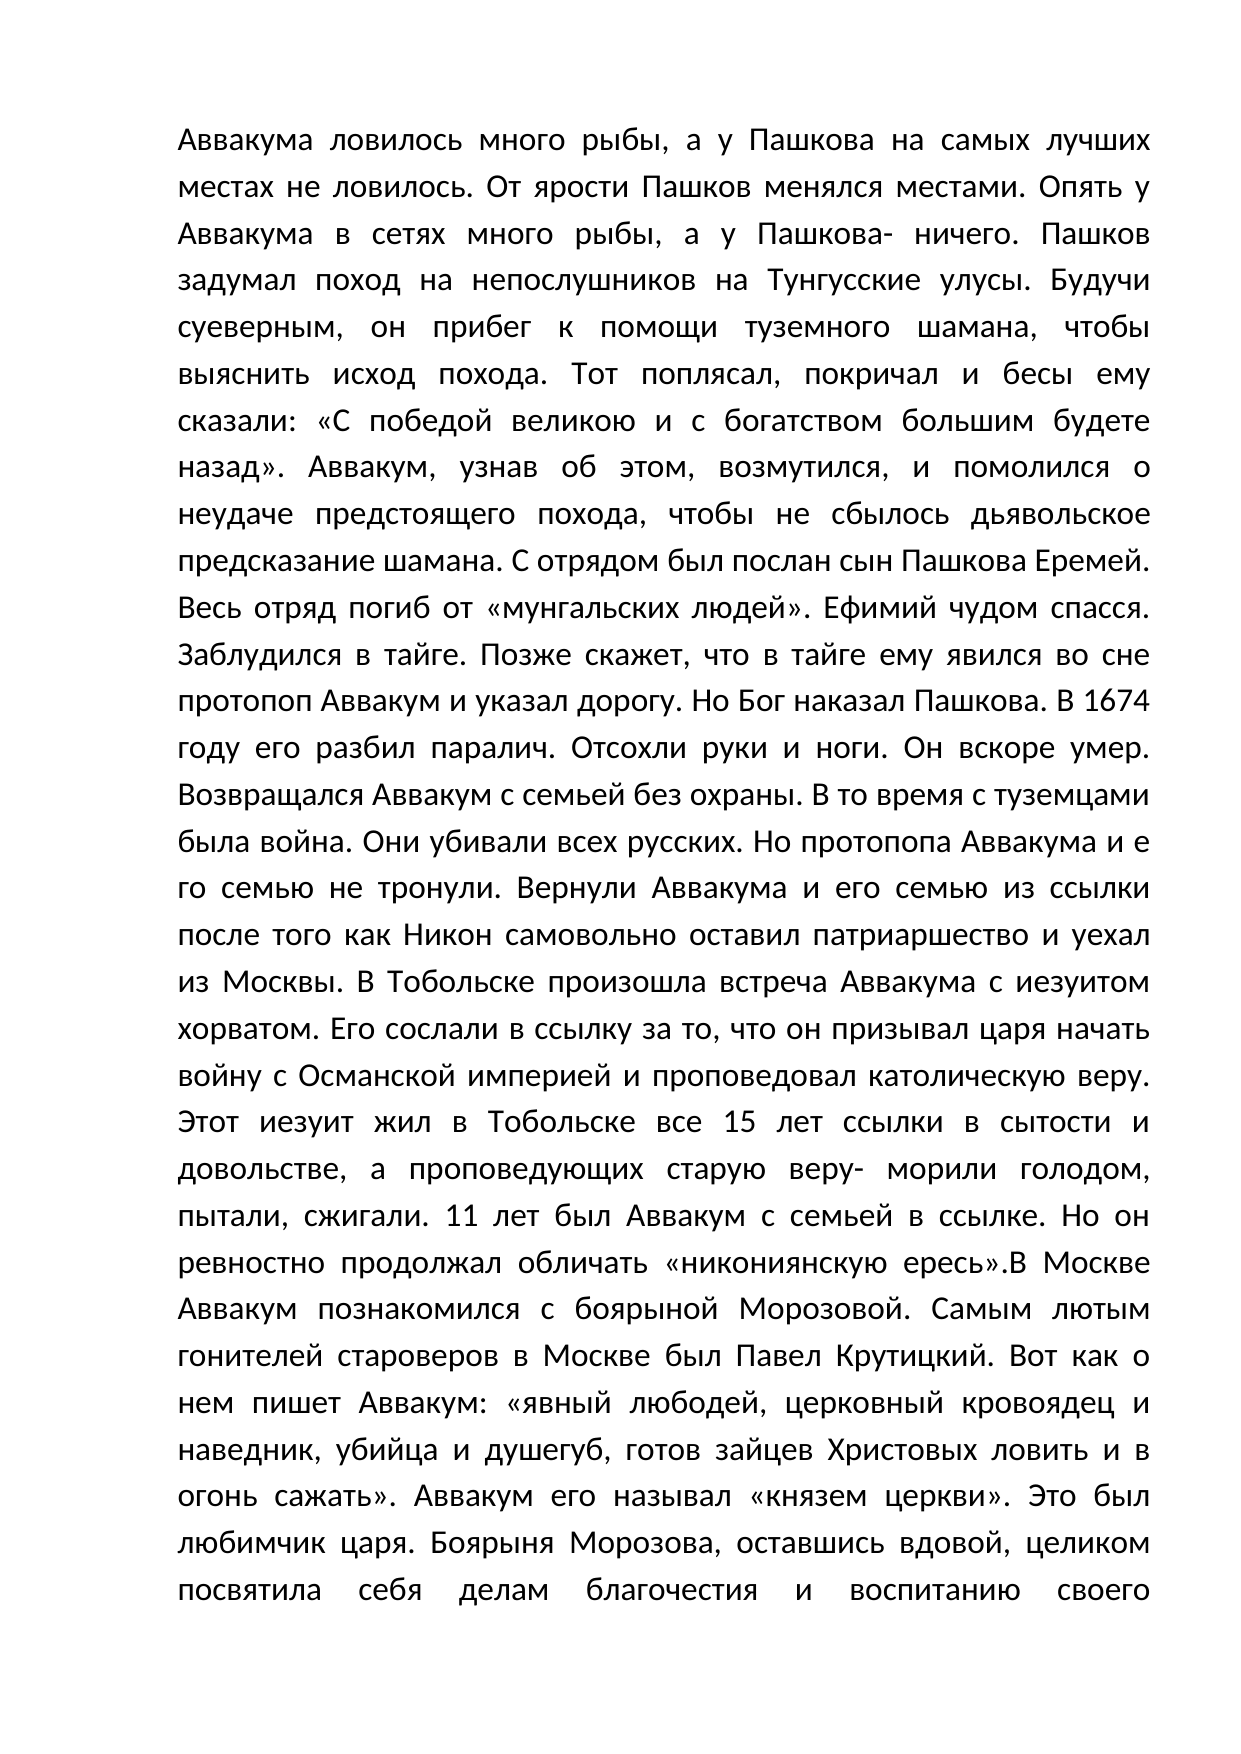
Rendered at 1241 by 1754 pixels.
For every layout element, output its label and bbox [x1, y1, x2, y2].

text [177, 118, 1152, 1609]
